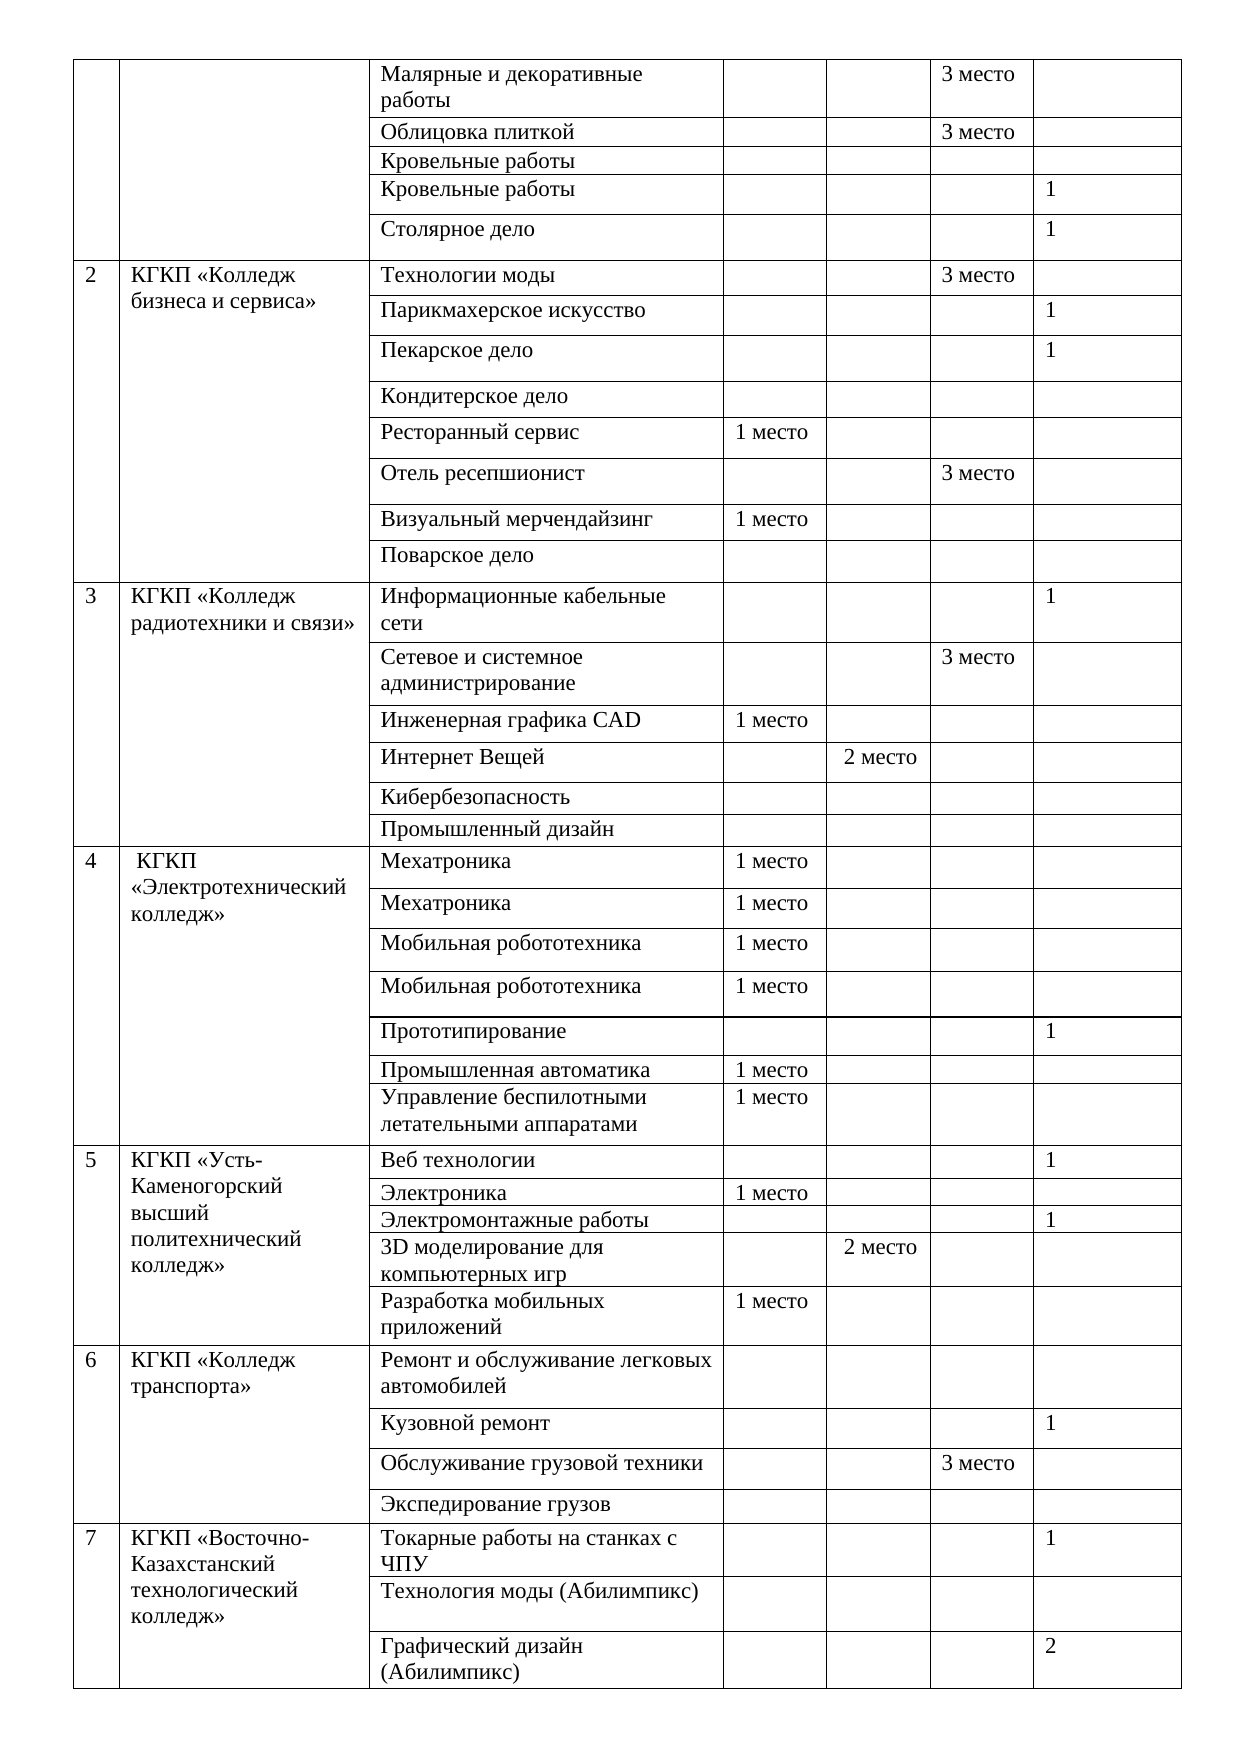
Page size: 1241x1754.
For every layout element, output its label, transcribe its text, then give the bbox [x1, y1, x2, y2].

table_cell [931, 706, 1033, 742]
table_cell [827, 215, 930, 260]
table_cell 1 место [724, 847, 826, 888]
table_cell 3D моделирование для компьютерных игр [370, 1233, 723, 1286]
table_cell Отель ресепшионист [370, 459, 723, 504]
table_cell 2 [1034, 1632, 1181, 1688]
table_cell 1 место [724, 1084, 826, 1145]
table_cell [724, 1233, 826, 1286]
table_cell [931, 1524, 1033, 1576]
table_cell [1034, 643, 1181, 705]
table_cell [931, 505, 1033, 539]
table_cell 1 [1034, 215, 1181, 260]
table_cell [1034, 1179, 1181, 1205]
table_cell [931, 1018, 1033, 1055]
table_cell Мобильная робототехника [370, 929, 723, 971]
table_cell [931, 1577, 1033, 1631]
table_cell Информационные кабельные сети [370, 583, 723, 642]
table_cell Ремонт и обслуживание легковых автомобилей [370, 1346, 723, 1408]
table_cell КГКП «Электротехнический колледж» [120, 847, 369, 1145]
table_cell 1 [1034, 296, 1181, 335]
table_cell [827, 459, 930, 504]
table_cell [827, 1206, 930, 1232]
table_cell [827, 783, 930, 814]
table_cell Сетевое и системное администрирование [370, 643, 723, 705]
table_cell [931, 1233, 1033, 1286]
table_cell Разработка мобильных приложений [370, 1287, 723, 1345]
table_cell 3 место [931, 459, 1033, 504]
table_cell 1 место [724, 972, 826, 1016]
table_cell Графический дизайн (Абилимпикс) [370, 1632, 723, 1688]
table_cell [827, 1490, 930, 1522]
table_cell 1 [1034, 175, 1181, 214]
table_cell [1034, 743, 1181, 782]
table_cell Электроника [370, 1179, 723, 1205]
table_cell [827, 60, 930, 117]
table_cell [724, 1206, 826, 1232]
table_cell 1 место [724, 706, 826, 742]
table_cell [931, 847, 1033, 888]
table_cell Управление беспилотными летательными аппаратами [370, 1084, 723, 1145]
table_cell Интернет Вещей [370, 743, 723, 782]
table_cell [724, 60, 826, 117]
table_cell Кровельные работы [370, 175, 723, 214]
table_cell Поварское дело [370, 541, 723, 582]
table_cell [827, 118, 930, 146]
table_cell [724, 643, 826, 705]
table_cell [724, 783, 826, 814]
table_cell [724, 382, 826, 417]
table_cell 1 место [724, 929, 826, 971]
table_cell 1 место [724, 1179, 826, 1205]
table_cell [931, 382, 1033, 417]
table_cell Электромонтажные работы [370, 1206, 723, 1232]
table_cell [827, 815, 930, 846]
table_cell 1 [1034, 1409, 1181, 1448]
table_cell Мобильная робототехника [370, 972, 723, 1016]
table_cell [827, 1577, 930, 1631]
table_cell Кибербезопасность [370, 783, 723, 814]
table_cell [827, 261, 930, 295]
table_cell [827, 889, 930, 928]
table_cell [827, 1179, 930, 1205]
table_cell [931, 1084, 1033, 1145]
table_cell [1034, 783, 1181, 814]
table_cell 1 [1034, 1146, 1181, 1177]
table_cell [931, 783, 1033, 814]
table_cell [931, 583, 1033, 642]
table_cell Кузовной ремонт [370, 1409, 723, 1448]
table_cell [931, 147, 1033, 174]
table_cell [724, 118, 826, 146]
table_cell [1034, 261, 1181, 295]
table_cell 2 [74, 261, 119, 582]
table_cell [724, 1346, 826, 1408]
table_cell [827, 336, 930, 381]
table_cell [931, 1632, 1033, 1688]
table_cell Парикмахерское искусство [370, 296, 723, 335]
table_cell 6 [74, 1346, 119, 1522]
table_cell [827, 972, 930, 1016]
table_cell Веб технологии [370, 1146, 723, 1177]
table_cell [724, 147, 826, 174]
table_cell [827, 418, 930, 458]
table_cell 7 [74, 1524, 119, 1688]
table_cell [1034, 505, 1181, 539]
table_cell Технология моды (Абилимпикс) [370, 1577, 723, 1631]
table_cell [827, 505, 930, 539]
table_cell 3 место [931, 118, 1033, 146]
table_cell [724, 1018, 826, 1055]
table_cell Промышленная автоматика [370, 1056, 723, 1082]
table_cell [724, 1409, 826, 1448]
table_cell [1034, 706, 1181, 742]
table_cell [931, 418, 1033, 458]
table_cell 1 место [724, 418, 826, 458]
table_cell [931, 929, 1033, 971]
table_cell [724, 261, 826, 295]
table_cell [931, 815, 1033, 846]
table_cell [827, 847, 930, 888]
table_cell [827, 382, 930, 417]
table_cell [931, 743, 1033, 782]
table_cell [1034, 889, 1181, 928]
table_cell [724, 743, 826, 782]
table_cell [1034, 382, 1181, 417]
table_cell [724, 1490, 826, 1522]
table_cell [724, 1449, 826, 1489]
table_cell [1034, 929, 1181, 971]
table_cell Мехатроника [370, 889, 723, 928]
table_cell Технологии моды [370, 261, 723, 295]
table_cell Промышленный дизайн [370, 815, 723, 846]
table_cell Мехатроника [370, 847, 723, 888]
table_cell [1034, 1084, 1181, 1145]
table_cell [827, 929, 930, 971]
table_cell 1 [1034, 336, 1181, 381]
table_cell Экспедирование грузов [370, 1490, 723, 1522]
table_cell [1034, 60, 1181, 117]
table_cell [931, 1056, 1033, 1082]
table_cell [1034, 1287, 1181, 1345]
table_cell [931, 1409, 1033, 1448]
table_cell [827, 583, 930, 642]
table_cell [931, 215, 1033, 260]
table_cell [827, 1524, 930, 1576]
table_cell [724, 1577, 826, 1631]
table_cell Облицовка плиткой [370, 118, 723, 146]
table_cell [1034, 1490, 1181, 1522]
table_cell [1034, 847, 1181, 888]
table_cell [827, 1449, 930, 1489]
table_cell [1034, 815, 1181, 846]
table_cell [724, 215, 826, 260]
table_cell [827, 1346, 930, 1408]
table_cell Столярное дело [370, 215, 723, 260]
table_cell [827, 1146, 930, 1177]
table_cell [724, 459, 826, 504]
table_cell Малярные и декоративные работы [370, 60, 723, 117]
table_cell 5 [74, 1146, 119, 1345]
table_cell [931, 972, 1033, 1016]
table_cell 1 место [724, 889, 826, 928]
table_cell [931, 889, 1033, 928]
table_cell [931, 336, 1033, 381]
table_cell 1 [1034, 583, 1181, 642]
table_cell [1034, 541, 1181, 582]
table_cell [1034, 118, 1181, 146]
table_cell [827, 1409, 930, 1448]
table_cell КГКП «Колледж радиотехники и связи» [120, 583, 369, 846]
table_cell Ресторанный сервис [370, 418, 723, 458]
table_cell 3 место [931, 1449, 1033, 1489]
table_cell [827, 643, 930, 705]
table_cell [1034, 1449, 1181, 1489]
table_cell [827, 1056, 930, 1082]
table_cell [931, 1206, 1033, 1232]
table_cell [931, 296, 1033, 335]
table_cell [724, 583, 826, 642]
table_cell КГКП «Восточно-Казахстанский технологический колледж» [120, 1524, 369, 1688]
table_cell 4 [74, 847, 119, 1145]
table_cell [931, 1146, 1033, 1177]
table_cell Пекарское дело [370, 336, 723, 381]
table_cell [827, 1084, 930, 1145]
table_cell [724, 1632, 826, 1688]
table_cell [827, 541, 930, 582]
table_cell [724, 175, 826, 214]
table_cell КГКП «Колледж бизнеса и сервиса» [120, 261, 369, 582]
table_cell [1034, 147, 1181, 174]
table_cell Токарные работы на станках с ЧПУ [370, 1524, 723, 1576]
table_cell 1 место [724, 1287, 826, 1345]
table_cell [724, 336, 826, 381]
table_cell [931, 541, 1033, 582]
table_cell [1034, 1577, 1181, 1631]
table_cell [931, 1287, 1033, 1345]
table_cell [827, 1632, 930, 1688]
table_cell [1034, 459, 1181, 504]
table_cell 3 место [931, 261, 1033, 295]
table_cell [827, 147, 930, 174]
table_cell 3 место [931, 60, 1033, 117]
table_cell [1034, 1233, 1181, 1286]
table_cell КГКП «Усть- Каменогорский высший политехнический колледж» [120, 1146, 369, 1345]
table_cell Кровельные работы [370, 147, 723, 174]
table_cell 2 место [827, 743, 930, 782]
table_cell Прототипирование [370, 1018, 723, 1055]
table_cell [1034, 1346, 1181, 1408]
table_cell [1034, 972, 1181, 1016]
table_cell Инженерная графика CAD [370, 706, 723, 742]
table_cell 3 место [931, 643, 1033, 705]
table_cell 1 место [724, 1056, 826, 1082]
table_cell [931, 1179, 1033, 1205]
table_cell Кондитерское дело [370, 382, 723, 417]
table_cell 2 место [827, 1233, 930, 1286]
table_cell [827, 1018, 930, 1055]
table_cell [724, 815, 826, 846]
table_cell КГКП «Колледж транспорта» [120, 1346, 369, 1522]
table_cell Визуальный мерчендайзинг [370, 505, 723, 539]
table_cell [931, 1346, 1033, 1408]
table_cell [931, 1490, 1033, 1522]
table_cell [724, 541, 826, 582]
table_cell [1034, 418, 1181, 458]
table_cell [1034, 1056, 1181, 1082]
table_cell [827, 1287, 930, 1345]
table_cell [724, 1146, 826, 1177]
table_cell [827, 296, 930, 335]
table_cell [827, 175, 930, 214]
table_cell [827, 706, 930, 742]
table_cell [931, 175, 1033, 214]
table_cell 1 место [724, 505, 826, 539]
table_cell 1 [1034, 1206, 1181, 1232]
table_cell 1 [1034, 1018, 1181, 1055]
table_cell 3 [74, 583, 119, 846]
table_cell [724, 1524, 826, 1576]
table_cell [724, 296, 826, 335]
table_cell Обслуживание грузовой техники [370, 1449, 723, 1489]
table_cell 1 [1034, 1524, 1181, 1576]
